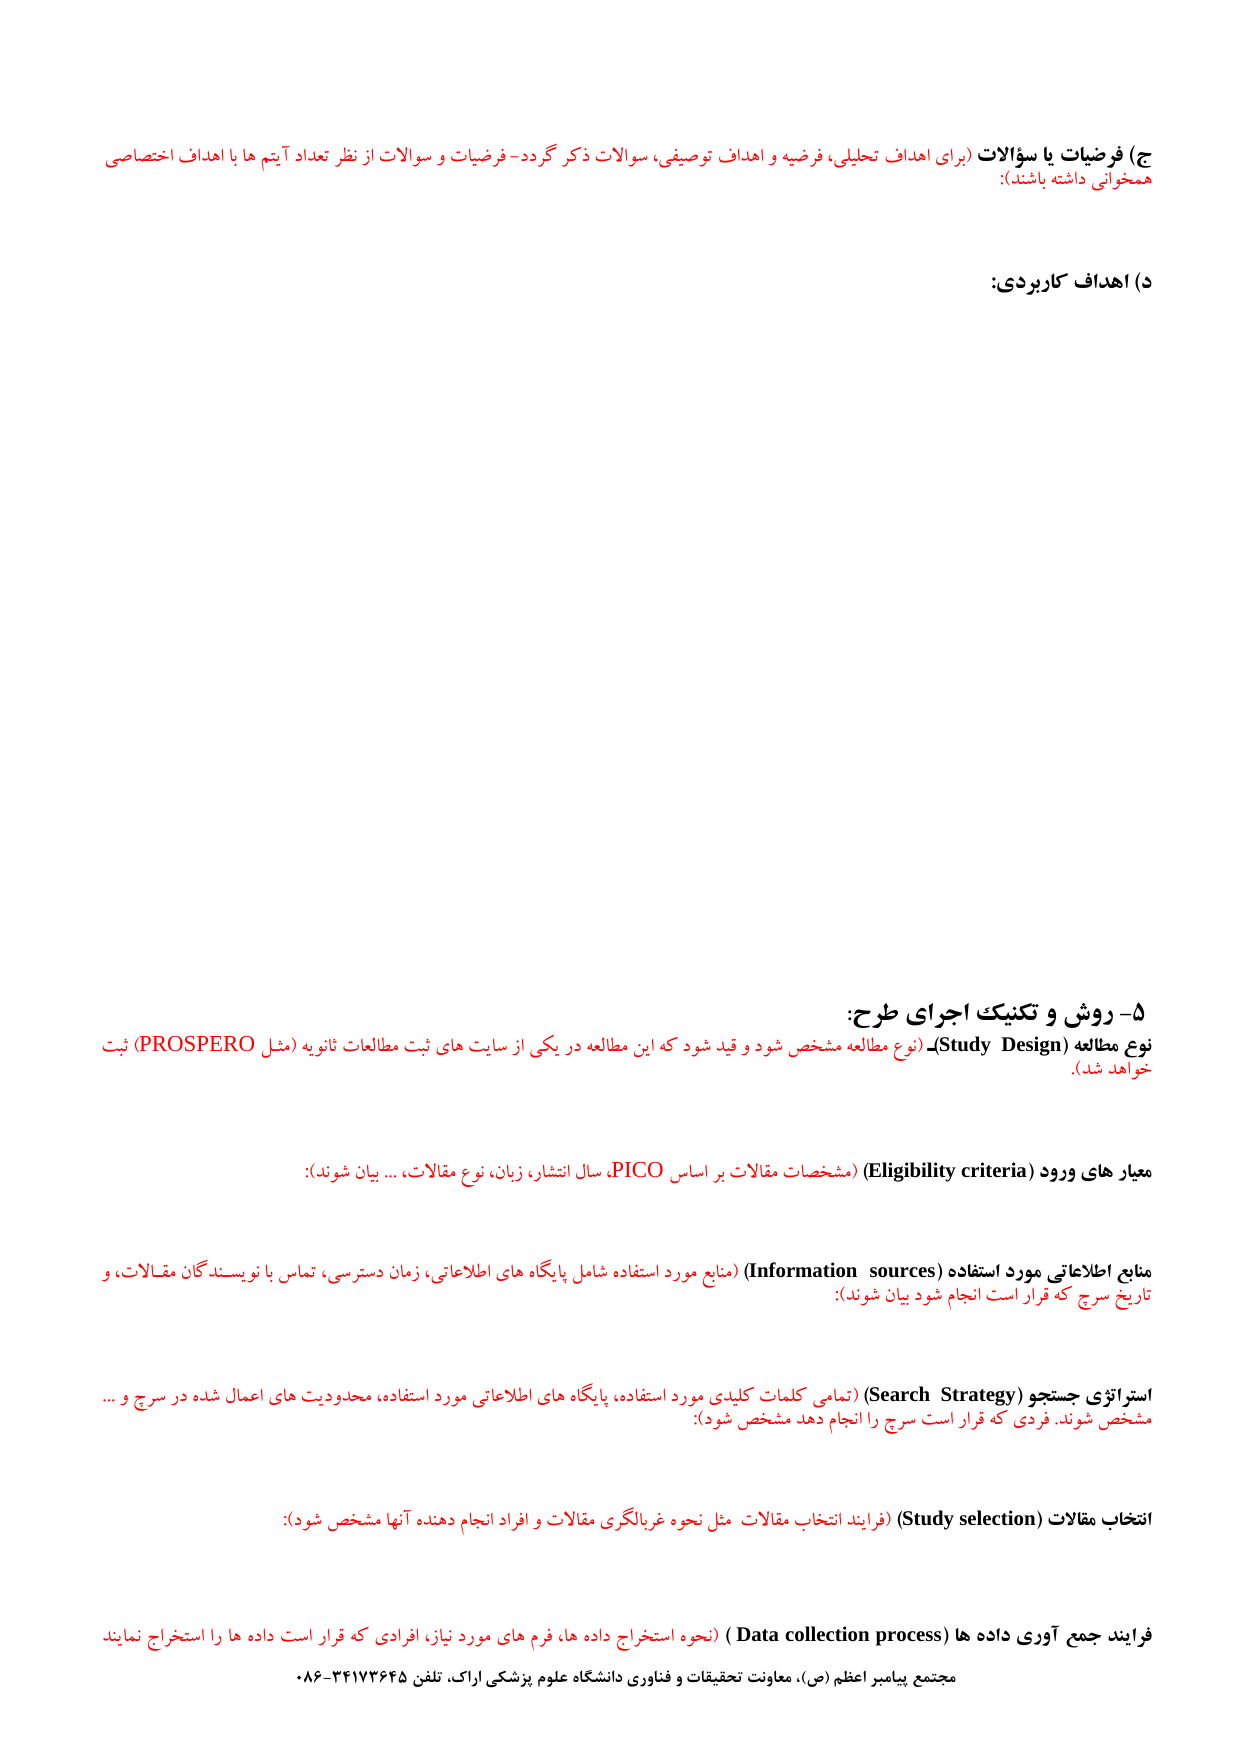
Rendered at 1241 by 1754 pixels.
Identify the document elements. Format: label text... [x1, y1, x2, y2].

text معیار های ورود (Eligibility criteria) (مشخصات مقالات بر اساس PICO، سال انتشار، زبان، نوع مقالات، ... بیان شوند): [100, 1156, 1152, 1186]
text منابع اطلاعاتی مورد استفاده (Information sources) (منابع مورد استفاده شامل پایگاه های اطلاعاتی، زمان دسترسی، تماس با نویسندگان مقالات، و تاریخ سرچ که قرار است انجام شود بیان شوند): [100, 1258, 1152, 1310]
text ج) فرضيات يا سؤالات (براي اهداف تحليلي، فرضيه و اهداف توصيفي، سوالات ذكر گردد- فرضیات و سوالات از نظر تعداد آیتم ها با اهداف اختصاصی همخوانی داشته باشند): [100, 146, 1152, 194]
text د) اهداف كاربردي: [100, 273, 1152, 296]
text نوع مطالعه (Study Design) (نوع مطالعه مشخص شود و قید شود که این مطالعه در یکی از سایت های ثبت مطالعات ثانویه (مثل PROSPERO) ثبت خواهد شد). [100, 1030, 1152, 1083]
text 5- روش و تکنیک اجرای طرح: [100, 1003, 1152, 1030]
text انتخاب مقالات (Study selection) (فرایند انتخاب مقالات مثل نحوه غربالگری مقالات و افراد انجام دهنده آنها مشخص شود): [100, 1506, 1152, 1535]
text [100, 1622, 1152, 1651]
text استراتژی جستجو (Search Strategy) (تمامی کلمات کلیدی مورد استفاده، پایگاه های اطلاعاتی مورد استفاده، محدودیت های اعمال شده در سرچ و ... مشخص شوند. فردی که قرار است سرچ را انجام دهد مشخص شود): [100, 1382, 1152, 1434]
